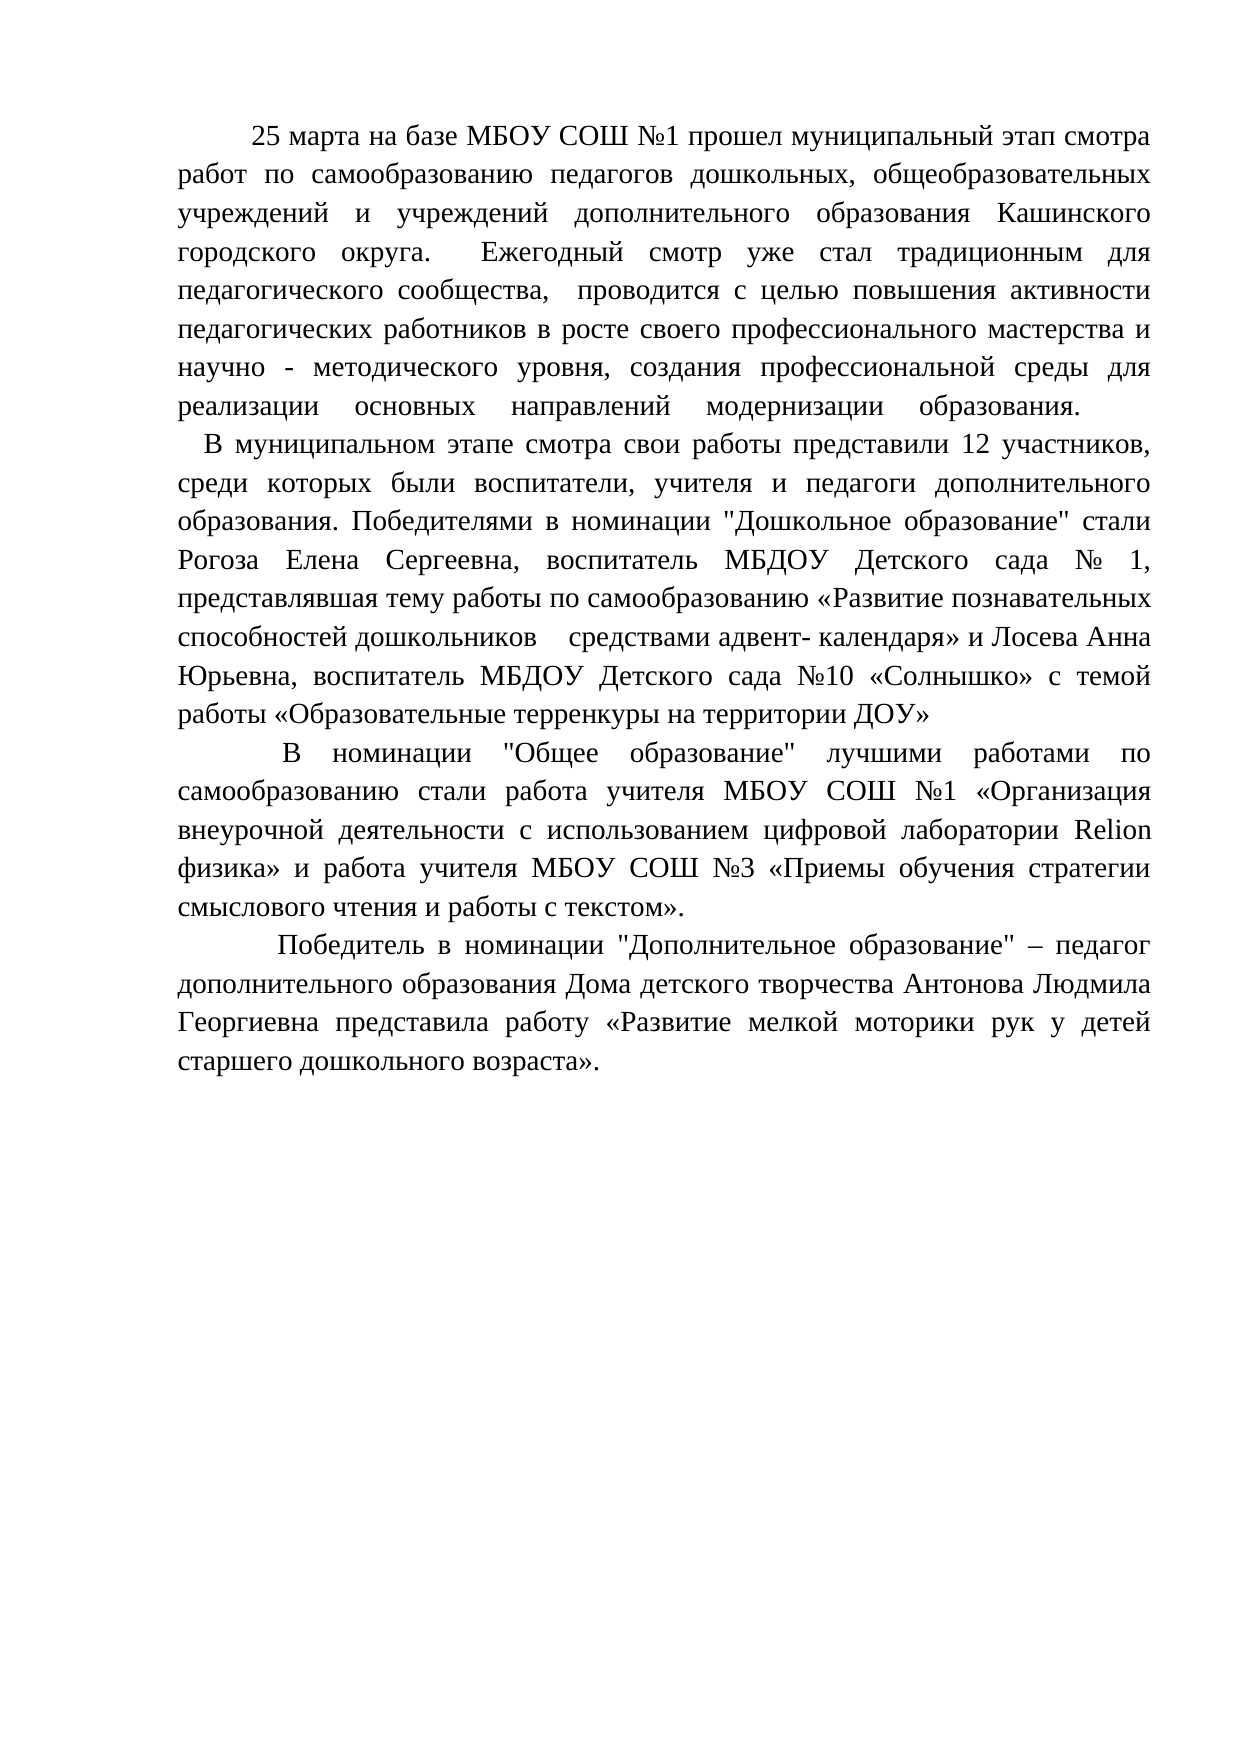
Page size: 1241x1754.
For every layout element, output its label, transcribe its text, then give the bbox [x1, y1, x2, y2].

text 25 марта на базе МБОУ СОШ №1 прошел муниципальный этап смотра работ по самообразованию педагогов дошкольных, общеобразовательных учреждений и учреждений дополнительного образования Кашинского городского округа. Ежегодный смотр уже стал традиционным для педагогического сообщества, проводится с целью повышения активности педагогических работников в росте своего профессионального мастерства и научно - методического уровня, создания профессиональной среды для реализации основных направлений модернизации образования. В муниципальном этапе смотра свои работы представили 12 участников, среди которых были воспитатели, учителя и педагоги дополнительного образования. Победителями в номинации "Дошкольное образование" стали Рогоза Елена Сергеевна, воспитатель МБДОУ Детского сада № 1, представлявшая тему работы по самообразованию «Развитие познавательных способностей дошкольников средствами адвент- календаря» и Лосева Анна Юрьевна, воспитатель МБДОУ Детского сада №10 «Солнышко» с темой работы «Образовательные терренкуры на территории ДОУ» [177, 118, 1152, 730]
text Победитель в номинации "Дополнительное образование" – педагог дополнительного образования Дома детского творчества Антонова Людмила Георгиевна представила работу «Развитие мелкой моторики рук у детей старшего дошкольного возраста». [177, 927, 1152, 1077]
text В номинации "Общее образование" лучшими работами по самообразованию стали работа учителя МБОУ СОШ №1 «Организация внеурочной деятельности с использованием цифровой лаборатории Relion физика» и работа учителя МБОУ СОШ №3 «Приемы обучения стратегии смыслового чтения и работы с текстом». [177, 735, 1152, 922]
